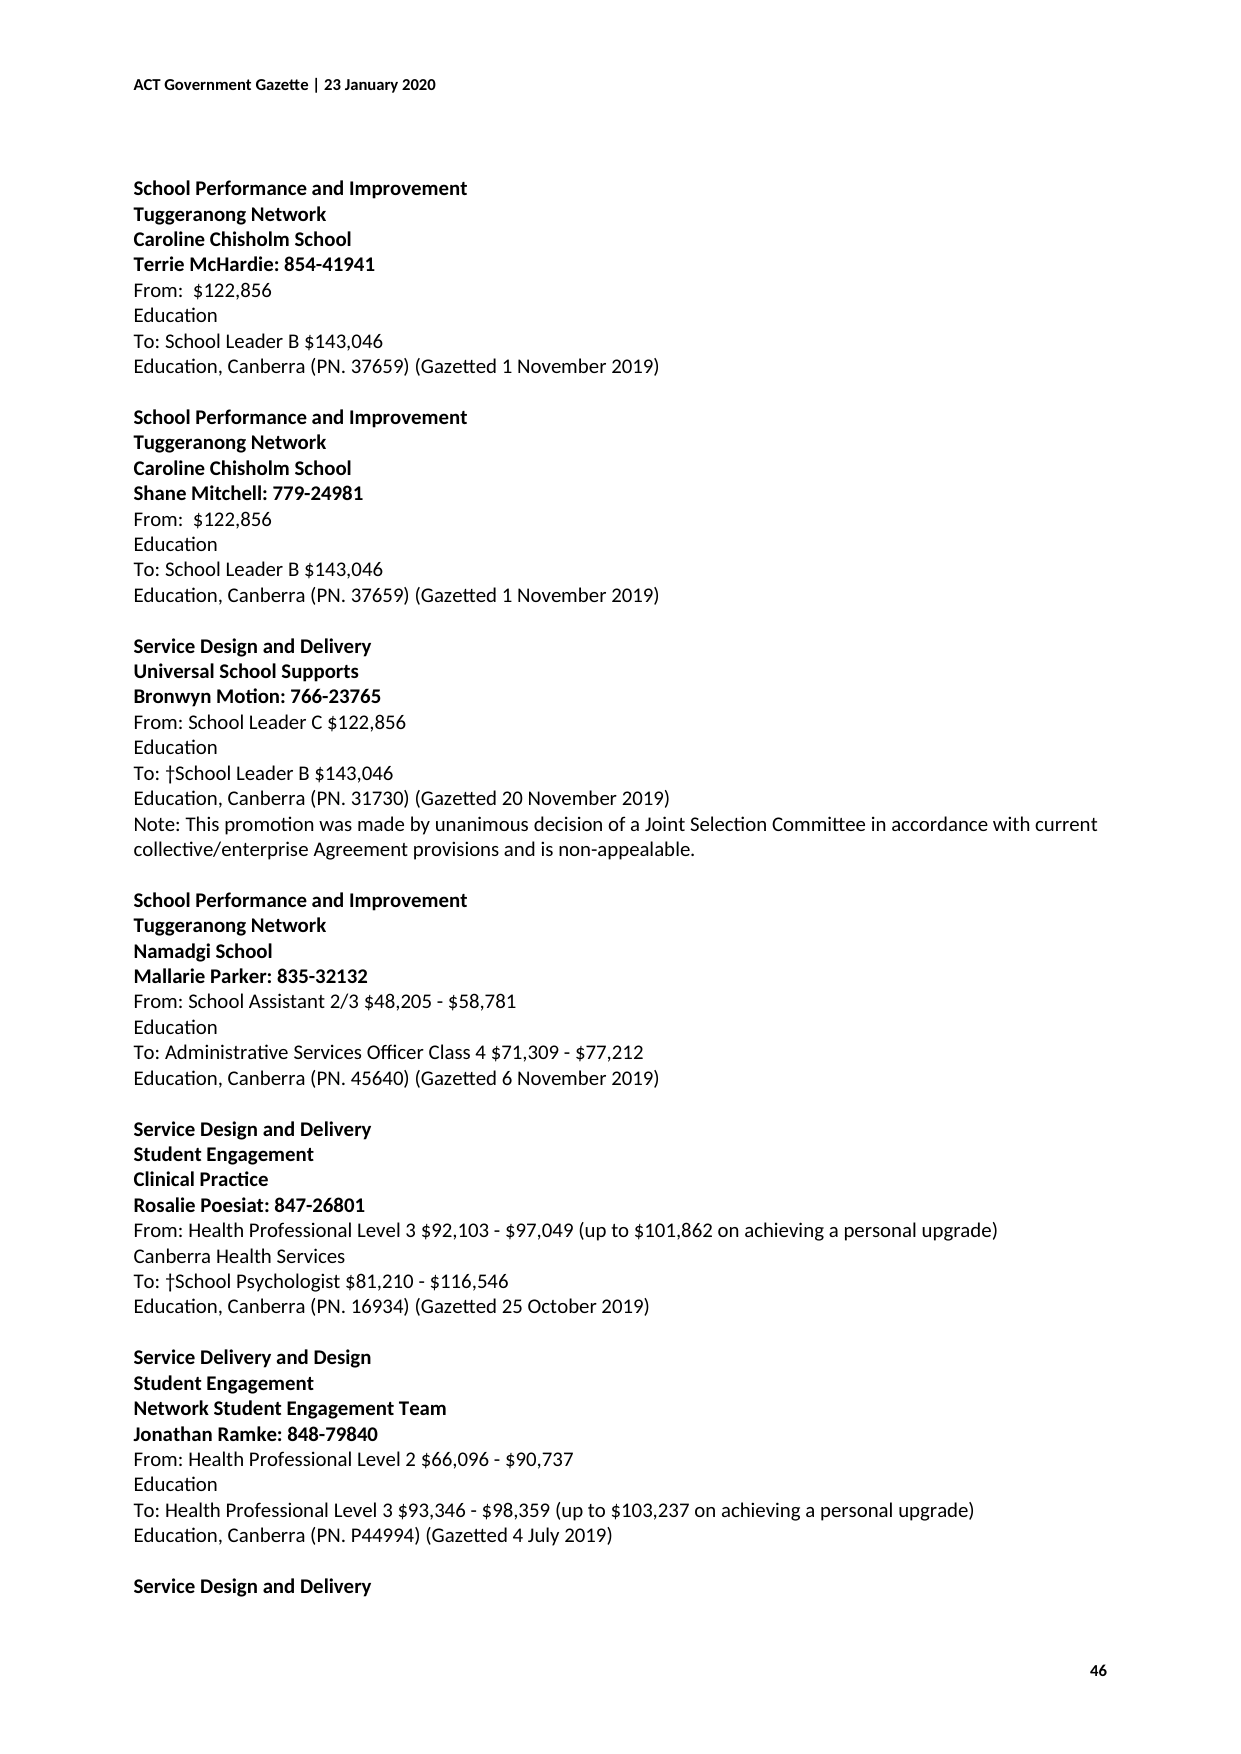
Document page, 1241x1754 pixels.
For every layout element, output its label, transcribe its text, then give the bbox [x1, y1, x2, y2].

text From: $122,856 [133, 506, 1107, 531]
text Education, Canberra (PN. 16934) (Gazetted 25 October 2019) [133, 1294, 1107, 1319]
text Student Engagement [133, 1370, 1107, 1395]
text Education, Canberra (PN. 31730) (Gazetted 20 November 2019) [133, 785, 1107, 811]
text Clinical Practice [133, 1167, 1107, 1192]
text Rosalie Poesiat: 847-26801 [133, 1192, 1107, 1217]
text Education [133, 734, 1107, 760]
text From: School Assistant 2/3 $48,205 - $58,781 [133, 989, 1107, 1014]
text From: Health Professional Level 2 $66,096 - $90,737 [133, 1446, 1107, 1472]
text From: School Leader C $122,856 [133, 709, 1107, 734]
text From: Health Professional Level 3 $92,103 - $97,049 (up to $101,862 on achieving a personal upgrade) [133, 1217, 1107, 1243]
text Tuggeranong Network [133, 429, 1107, 455]
text From: $122,856 [133, 277, 1107, 302]
text Education, Canberra (PN. 37659) (Gazetted 1 November 2019) [133, 353, 1107, 379]
text Terrie McHardie: 854-41941 [133, 252, 1107, 277]
text Education [133, 1014, 1107, 1039]
text School Performance and Improvement [133, 887, 1107, 912]
text Tuggeranong Network [133, 201, 1107, 226]
text To: School Leader B $143,046 [133, 557, 1107, 582]
text Jonathan Ramke: 848-79840 [133, 1421, 1107, 1446]
text Shane Mitchell: 779-24981 [133, 480, 1107, 506]
text Universal School Supports [133, 658, 1107, 684]
text Caroline Chisholm School [133, 455, 1107, 480]
text Student Engagement [133, 1141, 1107, 1167]
text To: School Leader B $143,046 [133, 328, 1107, 353]
text To: Health Professional Level 3 $93,346 - $98,359 (up to $103,237 on achieving a personal upgrade) [133, 1497, 1107, 1522]
text Canberra Health Services [133, 1243, 1107, 1268]
text To: †School Psychologist $81,210 - $116,546 [133, 1268, 1107, 1294]
text Network Student Engagement Team [133, 1395, 1107, 1421]
text Caroline Chisholm School [133, 226, 1107, 252]
text Service Design and Delivery [133, 633, 1107, 658]
text School Performance and Improvement [133, 175, 1107, 201]
text Education [133, 302, 1107, 328]
text Service Design and Delivery [133, 1573, 1107, 1599]
text Mallarie Parker: 835-32132 [133, 963, 1107, 989]
text Education [133, 531, 1107, 557]
text Namadgi School [133, 938, 1107, 963]
text To: †School Leader B $143,046 [133, 760, 1107, 785]
text School Performance and Improvement [133, 404, 1107, 429]
text Service Design and Delivery [133, 1116, 1107, 1141]
text Education, Canberra (PN. P44994) (Gazetted 4 July 2019) [133, 1522, 1107, 1548]
text collective/enterprise Agreement provisions and is non-appealable. [133, 836, 1107, 862]
text Note: This promotion was made by unanimous decision of a Joint Selection Committee in accordance with current [133, 811, 1107, 836]
text Service Delivery and Design [133, 1344, 1107, 1370]
text Bronwyn Motion: 766-23765 [133, 684, 1107, 709]
text Education, Canberra (PN. 37659) (Gazetted 1 November 2019) [133, 582, 1107, 607]
text Tuggeranong Network [133, 912, 1107, 938]
text Education, Canberra (PN. 45640) (Gazetted 6 November 2019) [133, 1065, 1107, 1090]
text Education [133, 1472, 1107, 1497]
text To: Administrative Services Officer Class 4 $71,309 - $77,212 [133, 1039, 1107, 1065]
